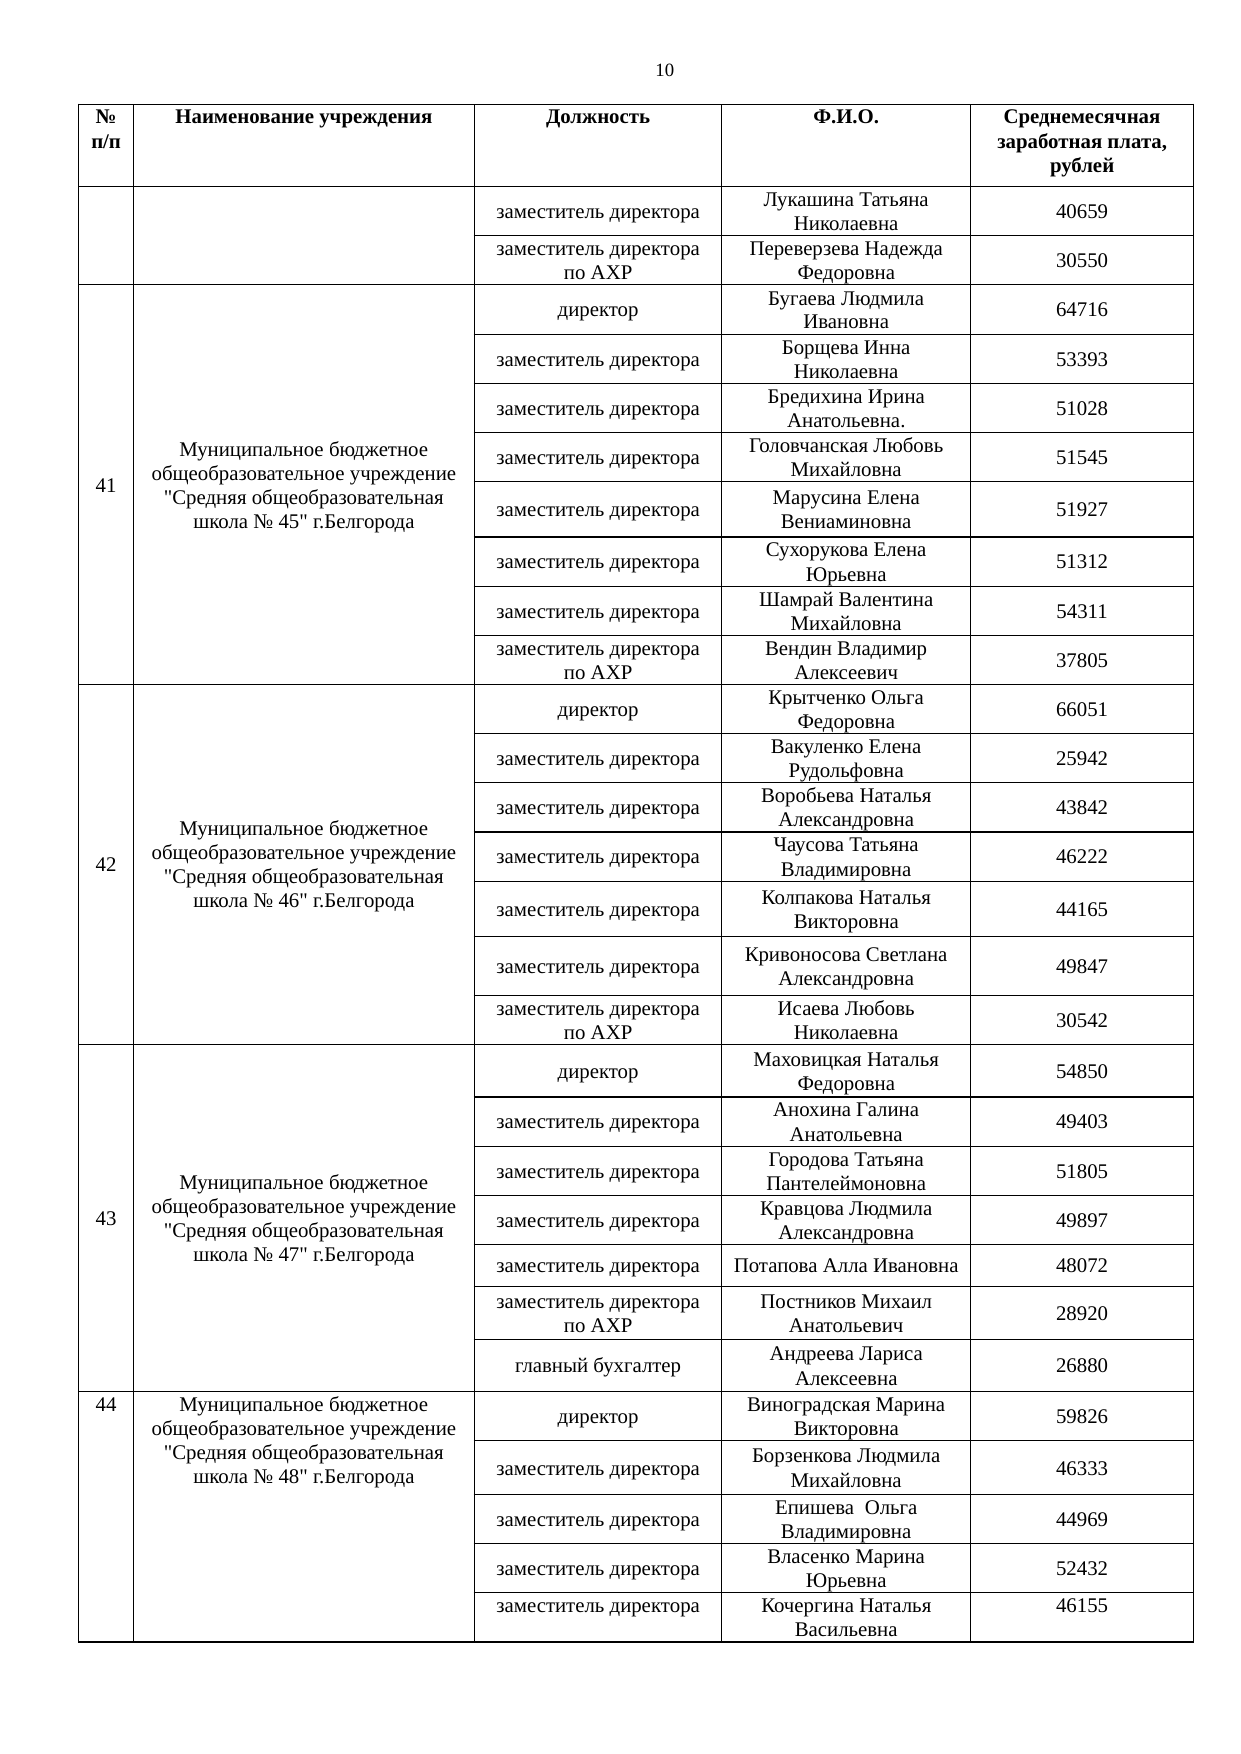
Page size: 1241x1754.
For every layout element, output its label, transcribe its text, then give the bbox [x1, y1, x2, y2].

table_cell Вендин Владимир Алексеевич [722, 636, 970, 684]
table_cell заместитель директора [475, 538, 721, 586]
table_cell 44165 [971, 882, 1193, 936]
table_cell Чаусова Татьяна Владимировна [722, 833, 970, 881]
table_cell 52432 [971, 1544, 1193, 1592]
table_cell Муниципальное бюджетное общеобразовательное учреждение "Средняя общеобразовательная школа № 48" г.Белгорода [134, 1392, 474, 1641]
table_cell Виноградская Марина Викторовна [722, 1392, 970, 1440]
table_cell Лукашина Татьяна Николаевна [722, 187, 970, 235]
table_header Среднемесячная заработная плата, рублей [971, 105, 1193, 186]
table_cell 51545 [971, 433, 1193, 481]
table_cell заместитель директора по АХР [475, 1287, 721, 1339]
table_cell заместитель директора по АХР [475, 996, 721, 1044]
table_cell 44969 [971, 1495, 1193, 1543]
table_cell заместитель директора [475, 783, 721, 831]
table_cell Вакуленко Елена Рудольфовна [722, 734, 970, 782]
table_cell 40659 [971, 187, 1193, 235]
table_cell Борзенкова Людмила Михайловна [722, 1441, 970, 1494]
table_cell 49847 [971, 937, 1193, 995]
table_cell 54850 [971, 1045, 1193, 1096]
table_cell 25942 [971, 734, 1193, 782]
table_cell 46333 [971, 1441, 1193, 1494]
table_cell 53393 [971, 335, 1193, 383]
table_cell 48072 [971, 1245, 1193, 1286]
table_cell Колпакова Наталья Викторовна [722, 882, 970, 936]
table_cell 46155 [971, 1593, 1193, 1641]
table_cell заместитель директора [475, 482, 721, 536]
table_cell Маховицкая Наталья Федоровна [722, 1045, 970, 1096]
table_cell 26880 [971, 1340, 1193, 1391]
table_cell Кочергина Наталья Васильевна [722, 1593, 970, 1641]
table_cell Анохина Галина Анатольевна [722, 1098, 970, 1146]
table_cell Кривоносова Светлана Александровна [722, 937, 970, 995]
table_cell заместитель директора [475, 1245, 721, 1286]
table_cell заместитель директора по АХР [475, 636, 721, 684]
table_cell Муниципальное бюджетное общеобразовательное учреждение "Средняя общеобразовательная школа № 45" г.Белгорода [134, 285, 474, 684]
table_cell заместитель директора [475, 833, 721, 881]
table_cell заместитель директора [475, 937, 721, 995]
table_cell заместитель директора по АХР [475, 236, 721, 284]
table_cell 44 [79, 1392, 133, 1641]
table_cell директор [475, 685, 721, 733]
table_cell Постников Михаил Анатольевич [722, 1287, 970, 1339]
table_cell заместитель директора [475, 1147, 721, 1195]
table_cell 43842 [971, 783, 1193, 831]
table_cell Потапова Алла Ивановна [722, 1245, 970, 1286]
table_cell 59826 [971, 1392, 1193, 1440]
table_cell директор [475, 1392, 721, 1440]
table_cell Кравцова Людмила Александровна [722, 1196, 970, 1244]
table_cell заместитель директора [475, 882, 721, 936]
table_cell 51028 [971, 384, 1193, 432]
table_cell 42 [79, 685, 133, 1044]
table_cell 28920 [971, 1287, 1193, 1339]
table_cell Епишева Ольга Владимировна [722, 1495, 970, 1543]
table_cell директор [475, 285, 721, 333]
table_cell заместитель директора [475, 187, 721, 235]
table_cell Сухорукова Елена Юрьевна [722, 538, 970, 586]
table_cell Исаева Любовь Николаевна [722, 996, 970, 1044]
table_cell Власенко Марина Юрьевна [722, 1544, 970, 1592]
table_cell 66051 [971, 685, 1193, 733]
table_cell Андреева Лариса Алексеевна [722, 1340, 970, 1391]
table_cell заместитель директора [475, 384, 721, 432]
table_header Должность [475, 105, 721, 186]
table_cell Муниципальное бюджетное общеобразовательное учреждение "Средняя общеобразовательная школа № 46" г.Белгорода [134, 685, 474, 1044]
table_cell 51927 [971, 482, 1193, 536]
table_cell Шамрай Валентина Михайловна [722, 587, 970, 635]
table_cell заместитель директора [475, 1441, 721, 1494]
table_cell 46222 [971, 833, 1193, 881]
table_cell заместитель директора [475, 433, 721, 481]
table_cell директор [475, 1045, 721, 1096]
table_cell 64716 [971, 285, 1193, 333]
table_cell 51805 [971, 1147, 1193, 1195]
table_cell 43 [79, 1045, 133, 1391]
table_cell 41 [79, 285, 133, 684]
table_cell 37805 [971, 636, 1193, 684]
table_cell заместитель директора [475, 1196, 721, 1244]
table_cell 30542 [971, 996, 1193, 1044]
table_header № п/п [79, 105, 133, 186]
table_cell заместитель директора [475, 1593, 721, 1641]
table_cell заместитель директора [475, 734, 721, 782]
table_cell 54311 [971, 587, 1193, 635]
table_cell заместитель директора [475, 1098, 721, 1146]
table_cell 49403 [971, 1098, 1193, 1146]
table_cell 51312 [971, 538, 1193, 586]
table_cell заместитель директора [475, 1495, 721, 1543]
table_cell Переверзева Надежда Федоровна [722, 236, 970, 284]
table_cell Бугаева Людмила Ивановна [722, 285, 970, 333]
table_header Ф.И.О. [722, 105, 970, 186]
table_cell Головчанская Любовь Михайловна [722, 433, 970, 481]
table_cell главный бухгалтер [475, 1340, 721, 1391]
table_cell заместитель директора [475, 587, 721, 635]
table_cell Воробьева Наталья Александровна [722, 783, 970, 831]
table_header Наименование учреждения [134, 105, 474, 186]
table_cell Марусина Елена Вениаминовна [722, 482, 970, 536]
table_cell Крытченко Ольга Федоровна [722, 685, 970, 733]
table_cell Борщева Инна Николаевна [722, 335, 970, 383]
table_cell заместитель директора [475, 1544, 721, 1592]
table_cell 49897 [971, 1196, 1193, 1244]
table_cell Городова Татьяна Пантелеймоновна [722, 1147, 970, 1195]
table_cell Муниципальное бюджетное общеобразовательное учреждение "Средняя общеобразовательная школа № 47" г.Белгорода [134, 1045, 474, 1391]
table_cell 30550 [971, 236, 1193, 284]
table_cell заместитель директора [475, 335, 721, 383]
table_cell Бредихина Ирина Анатольевна. [722, 384, 970, 432]
